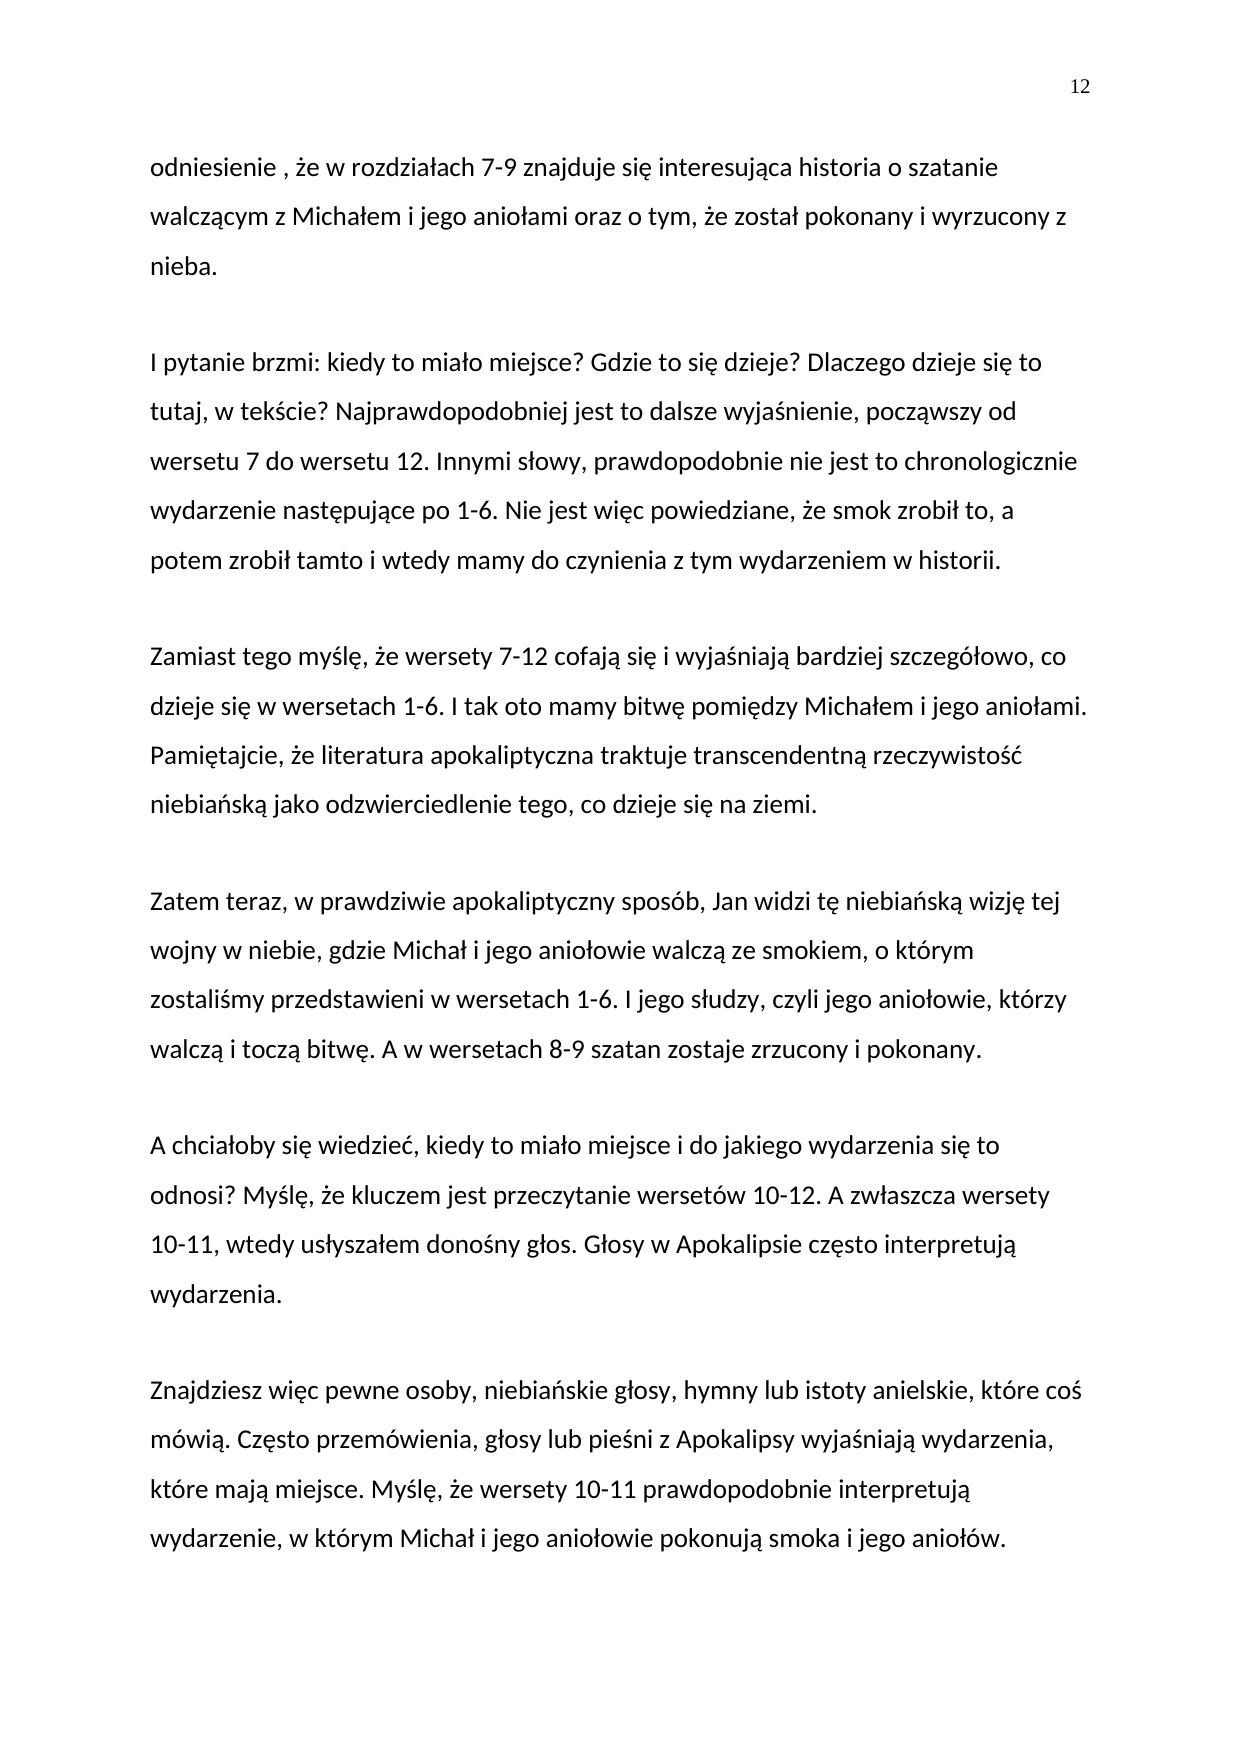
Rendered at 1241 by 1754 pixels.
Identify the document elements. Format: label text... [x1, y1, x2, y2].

text Zatem teraz, w prawdziwie apokaliptyczny sposób, Jan widzi tę niebiańską wizję tej wojny w niebie, gdzie Michał i jego aniołowie walczą ze smokiem, o którym zostaliśmy przedstawieni w wersetach 1-6. I jego słudzy, czyli jego aniołowie, którzy walczą i toczą bitwę. A w wersetach 8-9 szatan zostaje zrzucony i pokonany. [150, 884, 1090, 1065]
text Zamiast tego myślę, że wersety 7-12 cofają się i wyjaśniają bardziej szczegółowo, co dzieje się w wersetach 1-6. I tak oto mamy bitwę pomiędzy Michałem i jego aniołami. Pamiętajcie, że literatura apokaliptyczna traktuje transcendentną rzeczywistość niebiańską jako odzwierciedlenie tego, co dzieje się na ziemi. [150, 639, 1090, 821]
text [150, 150, 1090, 282]
text A chciałoby się wiedzieć, kiedy to miało miejsce i do jakiego wydarzenia się to odnosi? Myślę, że kluczem jest przeczytanie wersetów 10-12. A zwłaszcza wersety 10-11, wtedy usłyszałem donośny głos. Głosy w Apokalipsie często interpretują wydarzenia. [150, 1128, 1090, 1310]
text Znajdziesz więc pewne osoby, niebiańskie głosy, hymny lub istoty anielskie, które coś mówią. Często przemówienia, głosy lub pieśni z Apokalipsy wyjaśniają wydarzenia, które mają miejsce. Myślę, że wersety 10-11 prawdopodobnie interpretują wydarzenie, w którym Michał i jego aniołowie pokonują smoka i jego aniołów. [150, 1373, 1090, 1554]
text I pytanie brzmi: kiedy to miało miejsce? Gdzie to się dzieje? Dlaczego dzieje się to tutaj, w tekście? Najprawdopodobniej jest to dalsze wyjaśnienie, począwszy od wersetu 7 do wersetu 12. Innymi słowy, prawdopodobnie nie jest to chronologicznie wydarzenie następujące po 1-6. Nie jest więc powiedziane, że smok zrobił to, a potem zrobił tamto i wtedy mamy do czynienia z tym wydarzeniem w historii. [150, 345, 1090, 576]
